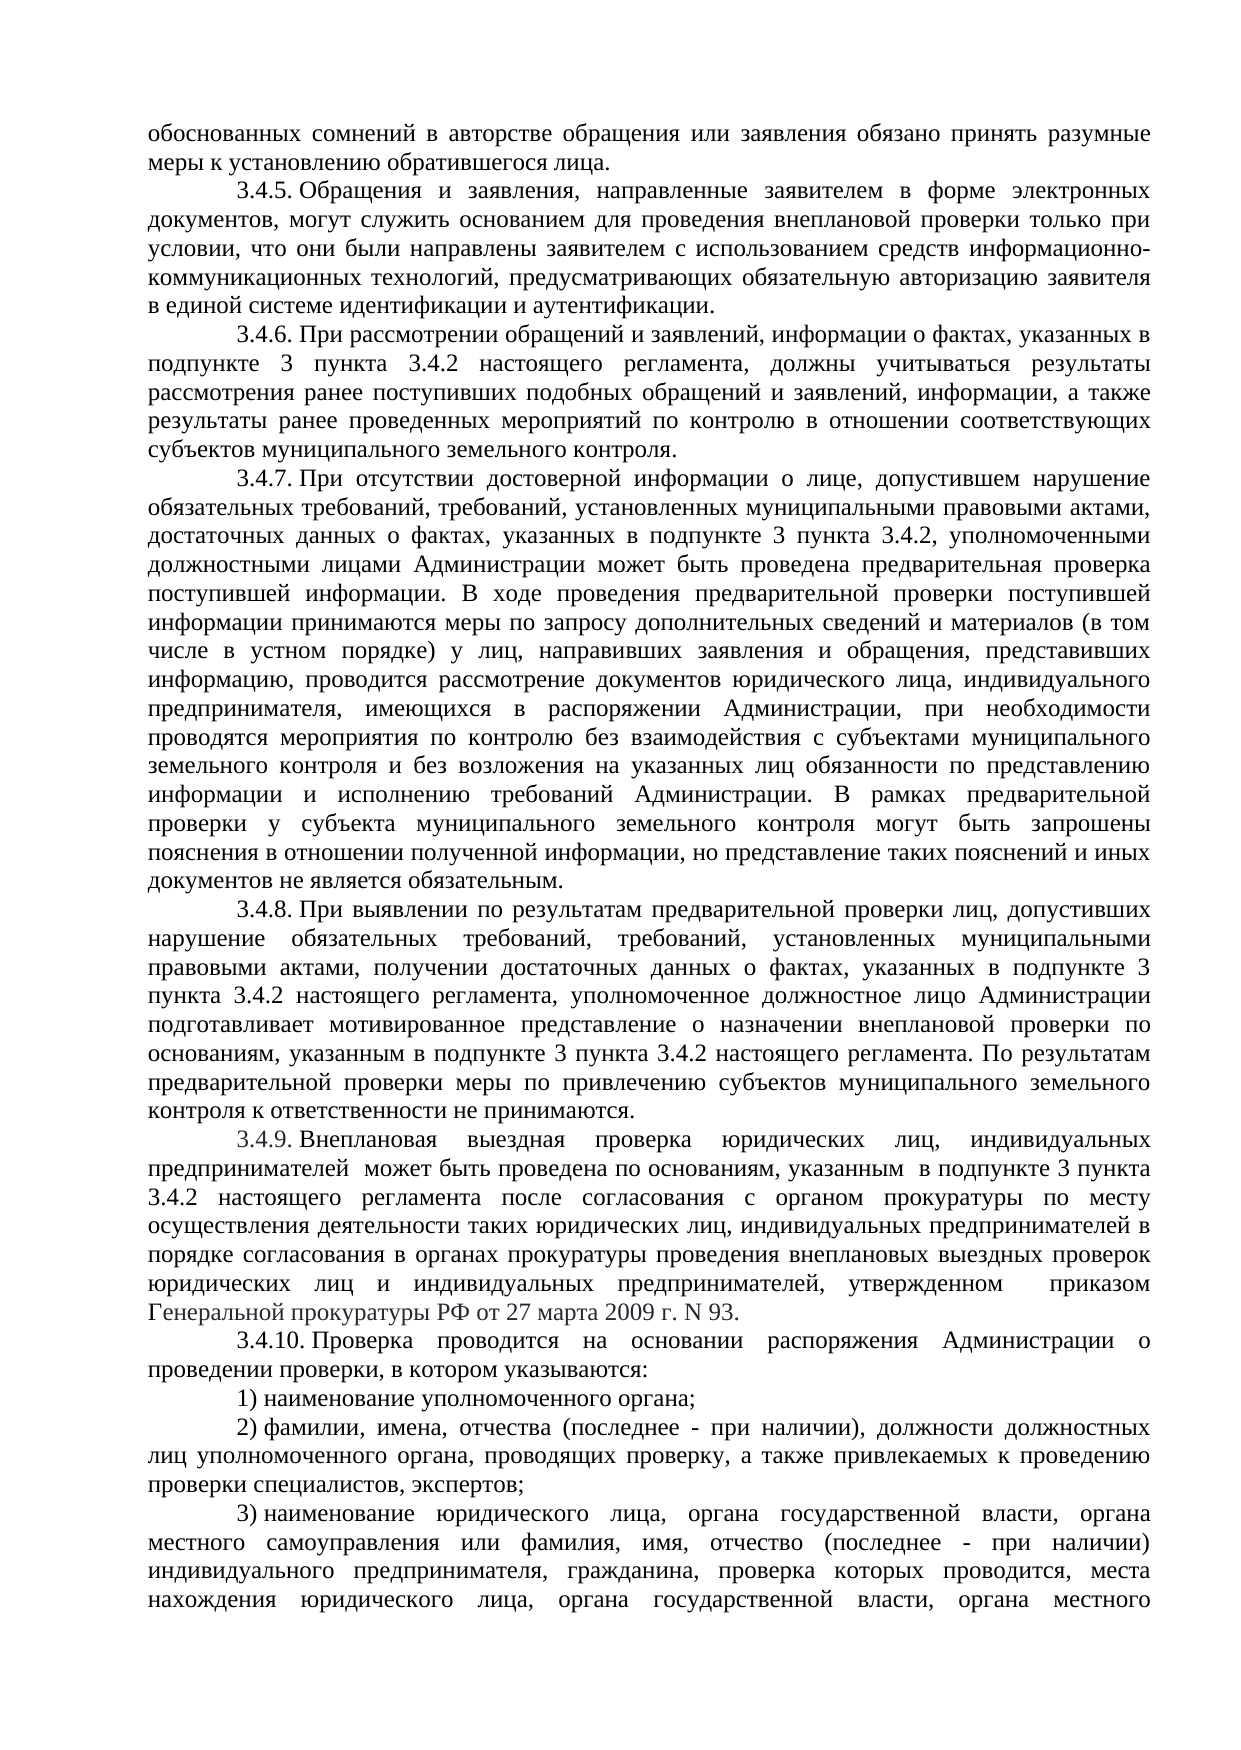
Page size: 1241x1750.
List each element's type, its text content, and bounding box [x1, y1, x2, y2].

list фамилии, имена, отчества (последнее - при наличии), должности должностных лиц уполномоченного органа, проводящих проверку, а также привлекаемых к проведению проверки специалистов, экспертов; [148, 1412, 1152, 1498]
list Проверка проводится на основании распоряжения Администрации о проведении проверки, в котором указываются: [148, 1326, 1152, 1383]
list При выявлении по результатам предварительной проверки лиц, допустивших нарушение обязательных требований, требований, установленных муниципальными правовыми актами, получении достаточных данных о фактах, указанных в подпункте 3 пункта 3.4.2 настоящего регламента, уполномоченное должностное лицо Администрации подготавливает мотивированное представление о назначении внеплановой проверки по основаниям, указанным в подпункте 3 пункта 3.4.2 настоящего регламента. По результатам предварительной проверки меры по привлечению субъектов муниципального земельного контроля к ответственности не принимаются. [148, 894, 1152, 1124]
list Обращения и заявления, направленные заявителем в форме электронных документов, могут служить основанием для проведения внеплановой проверки только при условии, что они были направлены заявителем с использованием средств информационно-коммуникационных технологий, предусматривающих обязательную авторизацию заявителя в единой системе идентификации и аутентификации. [148, 176, 1152, 319]
list При отсутствии достоверной информации о лице, допустившем нарушение обязательных требований, требований, установленных муниципальными правовыми актами, достаточных данных о фактах, указанных в подпункте 3 пункта 3.4.2, уполномоченными должностными лицами Администрации может быть проведена предварительная проверка поступившей информации. В ходе проведения предварительной проверки поступившей информации принимаются меры по запросу дополнительных сведений и материалов (в том числе в устном порядке) у лиц, направивших заявления и обращения, представивших информацию, проводится рассмотрение документов юридического лица, индивидуального предпринимателя, имеющихся в распоряжении Администрации, при необходимости проводятся мероприятия по контролю без взаимодействия с субъектами муниципального земельного контроля и без возложения на указанных лиц обязанности по представлению информации и исполнению требований Администрации. В рамках предварительной проверки у субъекта муниципального земельного контроля могут быть запрошены пояснения в отношении полученной информации, но представление таких пояснений и иных документов не является обязательным. [148, 463, 1152, 894]
list Внеплановая выездная проверка юридических лиц, индивидуальных предпринимателей может быть проведена по основаниям, указанным в подпункте 3 пункта 3.4.2 настоящего регламента после согласования с органом прокуратуры по месту осуществления деятельности таких юридических лиц, индивидуальных предпринимателей в порядке согласования в органах прокуратуры проведения внеплановых выездных проверок юридических лиц и индивидуальных предпринимателей, утвержденном приказом Генеральной прокуратуры РФ от 27 марта 2009 г. N 93. [148, 1124, 1152, 1326]
list При рассмотрении обращений и заявлений, информации о фактах, указанных в подпункте 3 пункта 3.4.2 настоящего регламента, должны учитываться результаты рассмотрения ранее поступивших подобных обращений и заявлений, информации, а также результаты ранее проведенных мероприятий по контролю в отношении соответствующих субъектов муниципального земельного контроля. [148, 319, 1152, 463]
list наименование уполномоченного органа; [148, 1383, 1152, 1412]
